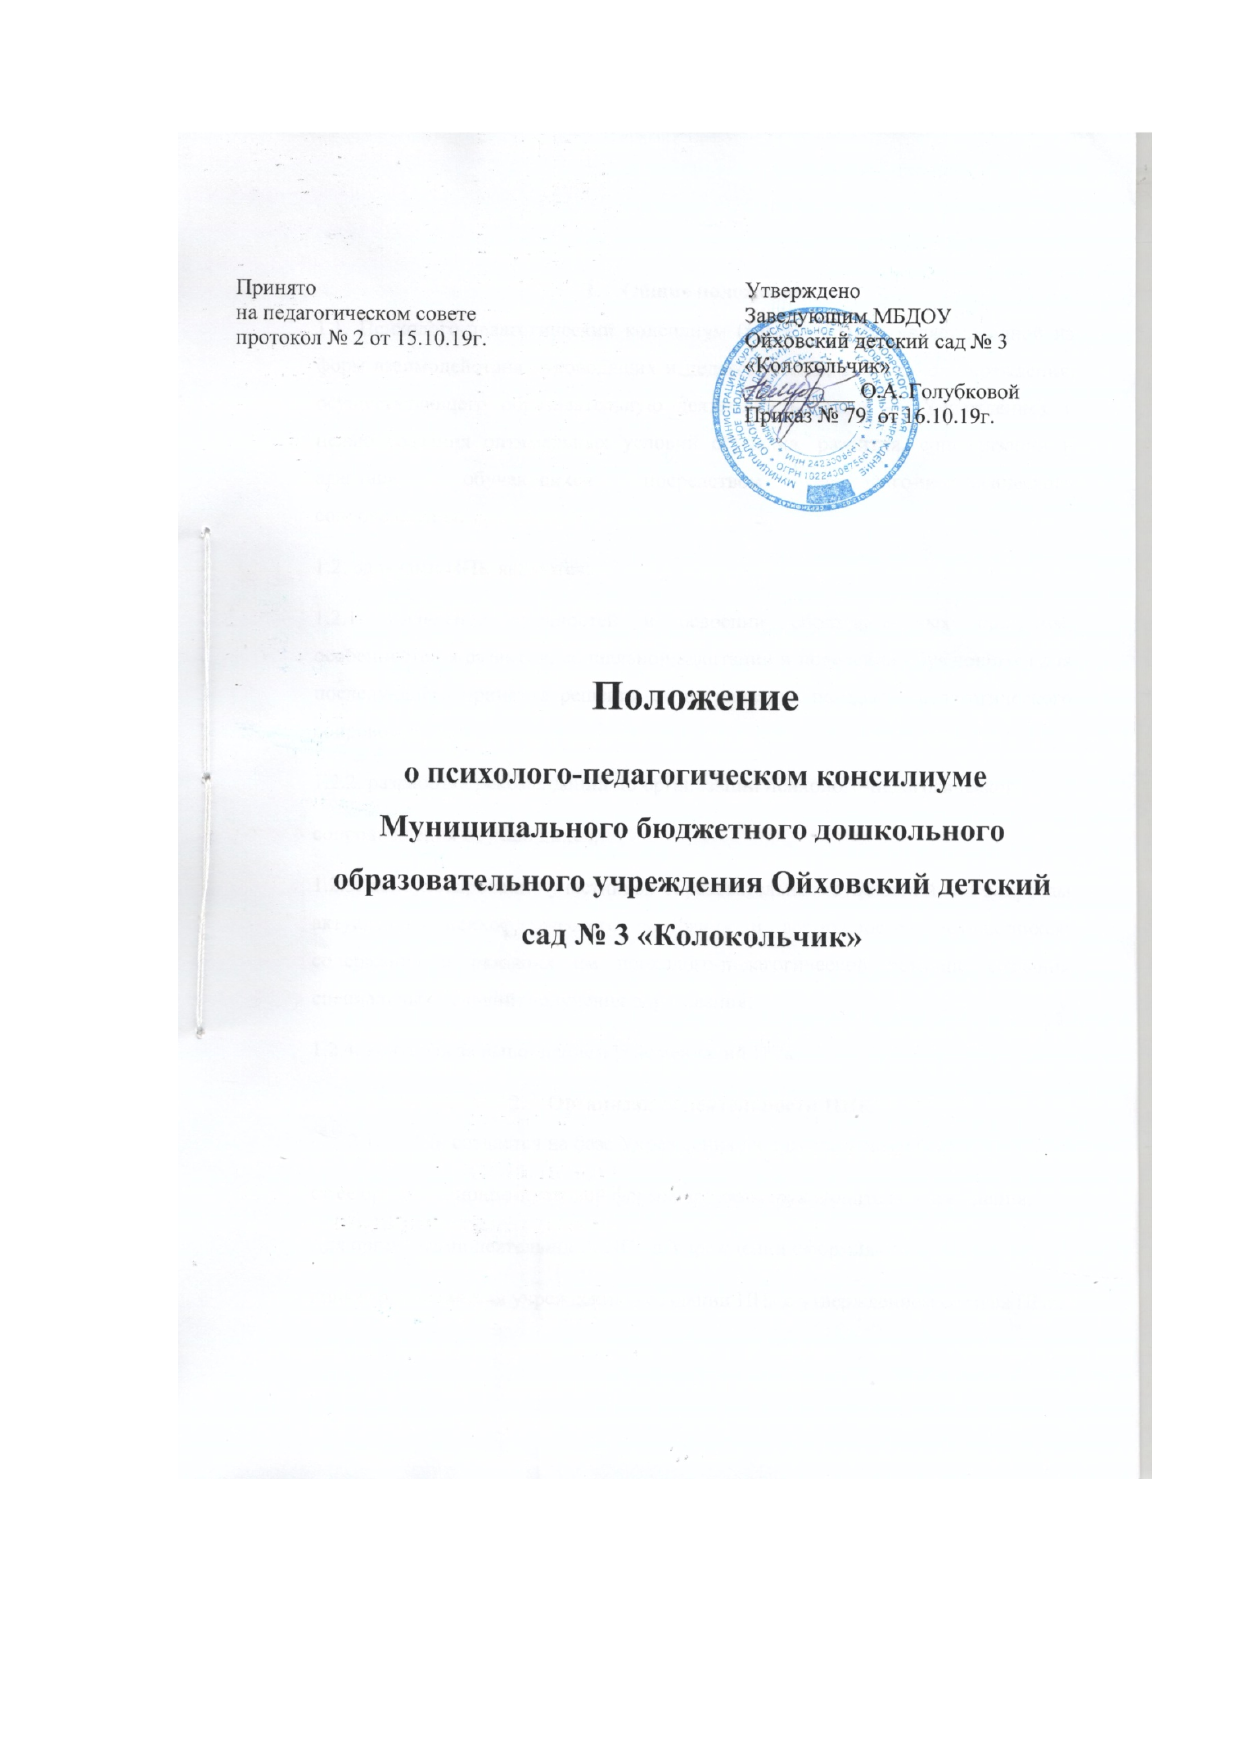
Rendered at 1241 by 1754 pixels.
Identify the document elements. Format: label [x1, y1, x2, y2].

picture [179, 120, 1152, 1477]
